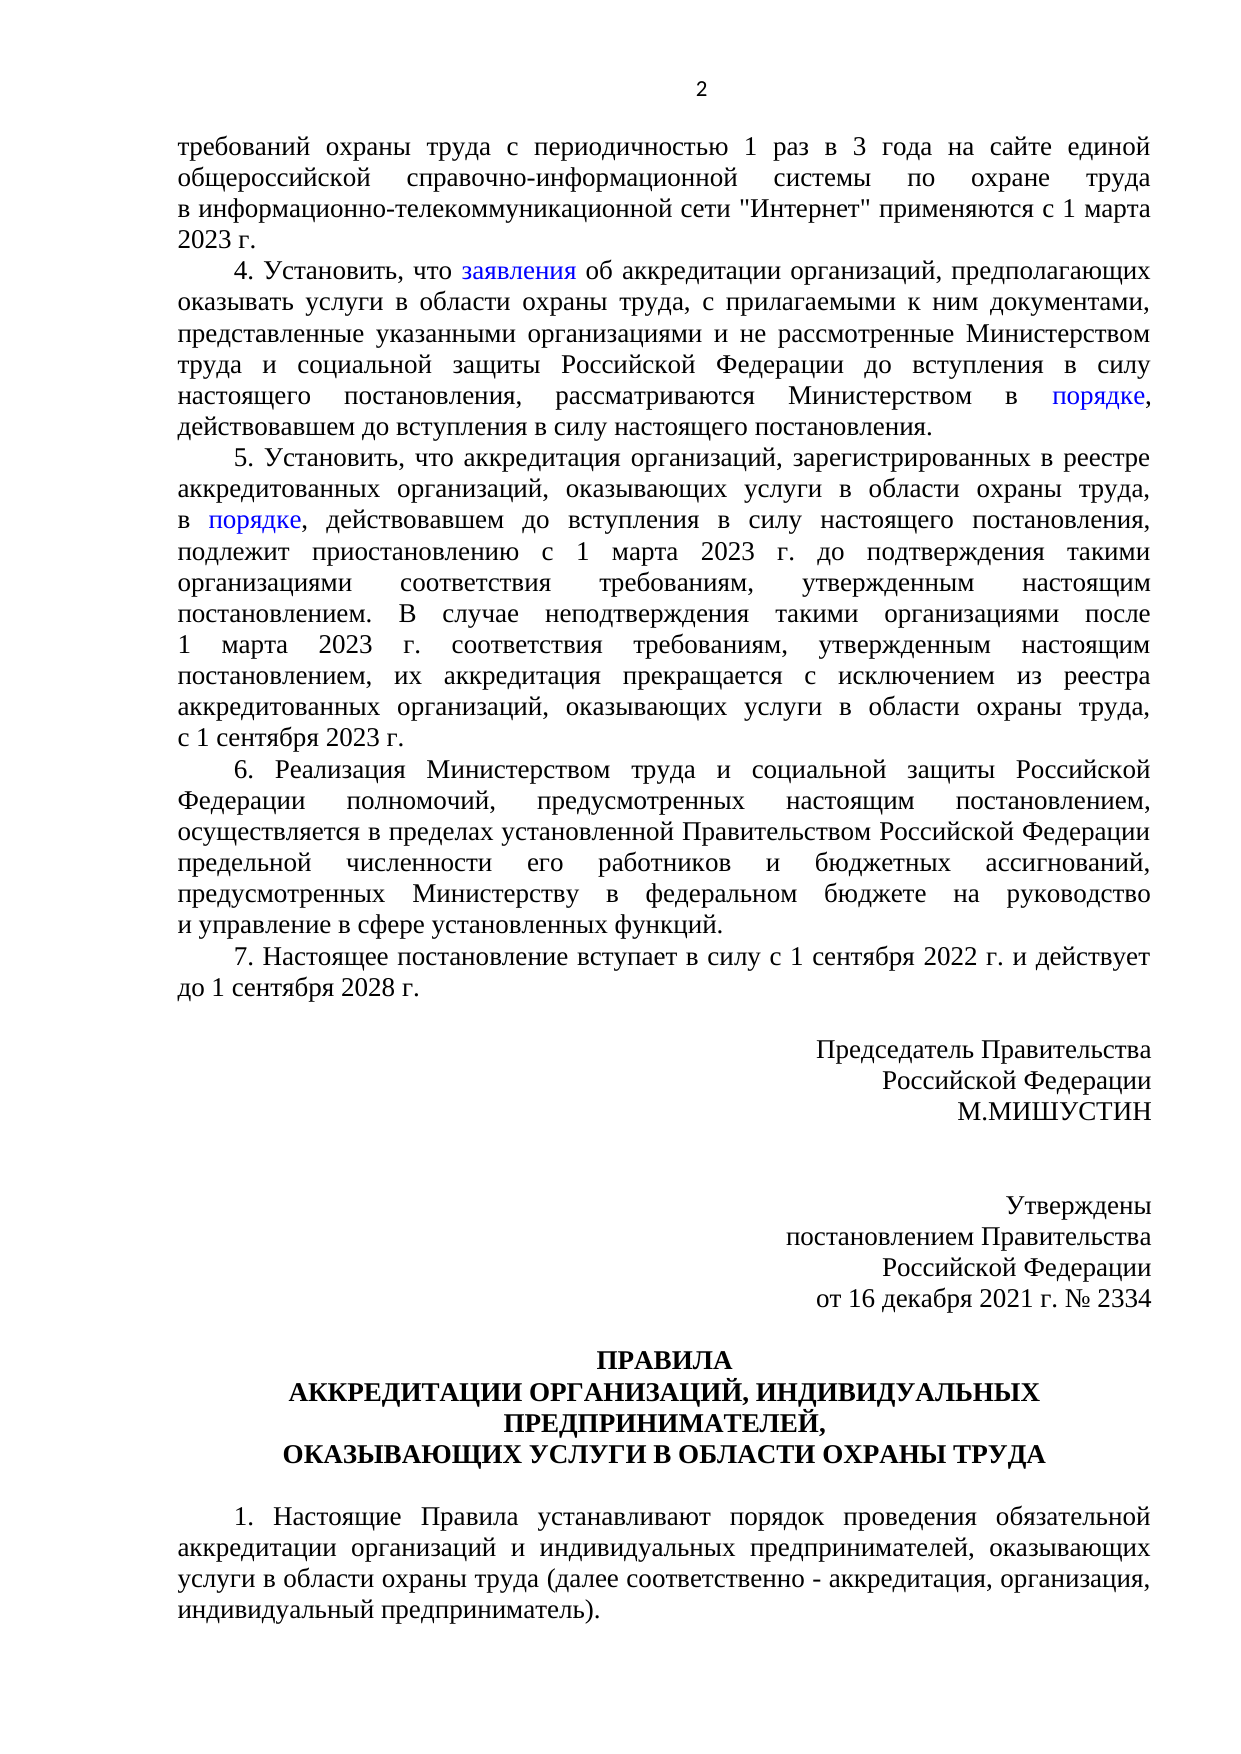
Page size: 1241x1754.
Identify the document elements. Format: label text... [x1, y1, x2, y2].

text 5. Установить, что аккредитация организаций, зарегистрированных в реестре аккредитованных организаций, оказывающих услуги в области охраны труда, в порядке, действовавшем до вступления в силу настоящего постановления, подлежит приостановлению с 1 марта 2023 г. до подтверждения такими организациями соответствия требованиям, утвержденным настоящим постановлением. В случае неподтверждения такими организациями после 1 марта 2023 г. соответствия требованиям, утвержденным настоящим постановлением, их аккредитация прекращается с исключением из реестра аккредитованных организаций, оказывающих услуги в области охраны труда, с 1 сентября 2023 г. [177, 441, 1152, 753]
title АККРЕДИТАЦИИ ОРГАНИЗАЦИЙ, ИНДИВИДУАЛЬНЫХ ПРЕДПРИНИМАТЕЛЕЙ, [177, 1376, 1152, 1438]
text Российской Федерации [177, 1064, 1152, 1095]
title ПРАВИЛА [177, 1344, 1152, 1376]
text 4. Установить, что заявления об аккредитации организаций, предполагающих оказывать услуги в области охраны труда, с прилагаемыми к ним документами, представленные указанными организациями и не рассмотренные Министерством труда и социальной защиты Российской Федерации до вступления в силу настоящего постановления, рассматриваются Министерством в порядке, действовавшем до вступления в силу настоящего постановления. [177, 254, 1152, 441]
title ОКАЗЫВАЮЩИХ УСЛУГИ В ОБЛАСТИ ОХРАНЫ ТРУДА [177, 1438, 1152, 1469]
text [177, 130, 1152, 254]
text 6. Реализация Министерством труда и социальной защиты Российской Федерации полномочий, предусмотренных настоящим постановлением, осуществляется в пределах установленной Правительством Российской Федерации предельной численности его работников и бюджетных ассигнований, предусмотренных Министерству в федеральном бюджете на руководство и управление в сфере установленных функций. [177, 753, 1152, 939]
text М.МИШУСТИН [177, 1095, 1152, 1126]
text 7. Настоящее постановление вступает в силу с 1 сентября 2022 г. и действует до 1 сентября 2028 г. [177, 939, 1152, 1002]
text Российской Федерации [177, 1251, 1152, 1282]
text постановлением Правительства [177, 1220, 1152, 1251]
text Утверждены [177, 1189, 1152, 1220]
text от 16 декабря 2021 г. № 2334 [177, 1282, 1152, 1313]
text 1. Настоящие Правила устанавливают порядок проведения обязательной аккредитации организаций и индивидуальных предпринимателей, оказывающих услуги в области охраны труда (далее соответственно - аккредитация, организация, индивидуальный предприниматель). [177, 1500, 1152, 1625]
text Председатель Правительства [177, 1033, 1152, 1064]
